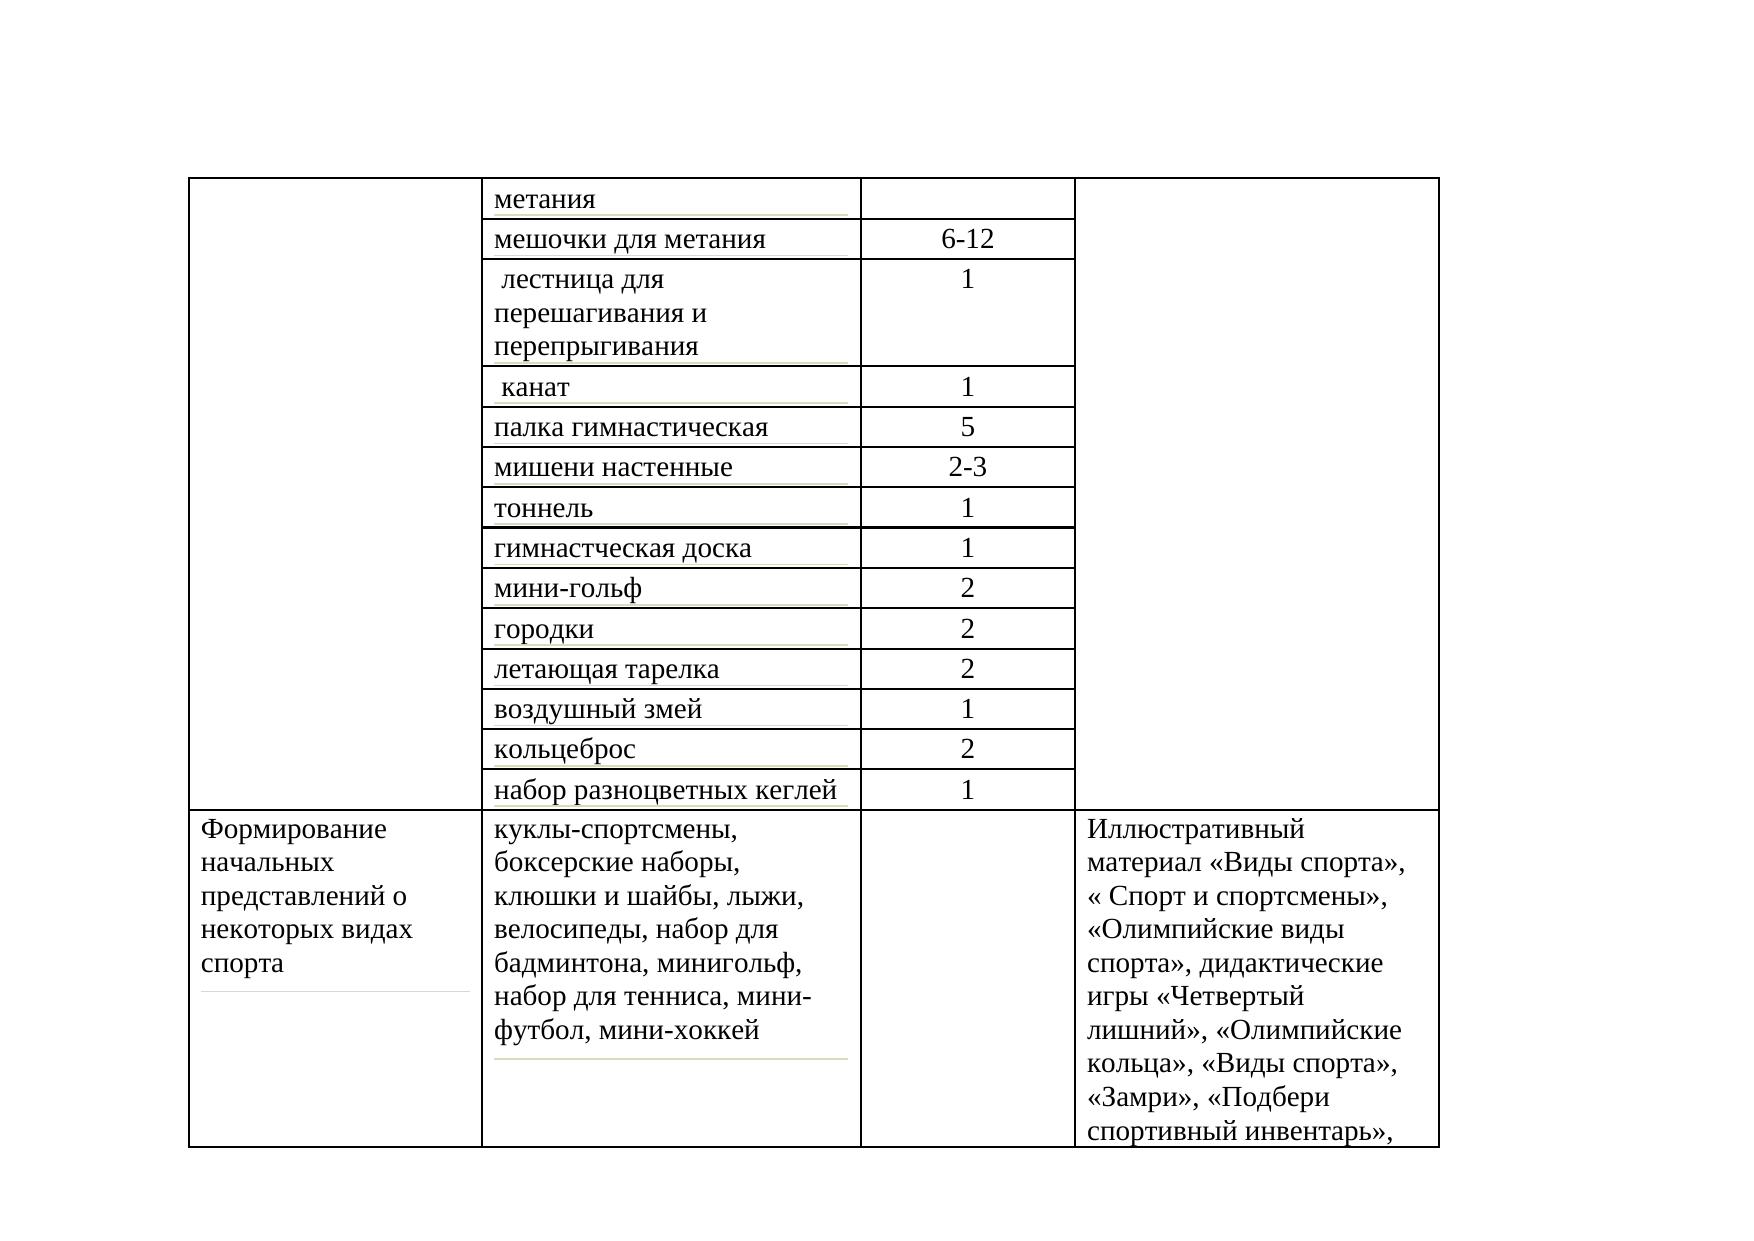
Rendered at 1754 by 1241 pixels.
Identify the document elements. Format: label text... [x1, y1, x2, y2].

table_cell 2 [862, 609, 1074, 647]
table_cell 2-3 [862, 448, 1074, 486]
table_cell 1 [862, 488, 1074, 526]
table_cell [1076, 811, 1438, 1146]
table_cell кольцеброс [483, 730, 860, 768]
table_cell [483, 179, 860, 217]
table_cell мини-гольф [483, 569, 860, 607]
table_cell 12 [862, 179, 1074, 217]
table_cell палка гимнастическая [483, 408, 860, 446]
table_cell летающая тарелка [483, 650, 860, 688]
table_cell тоннель [483, 488, 860, 526]
table_cell 2 [862, 730, 1074, 768]
table_cell 1 [862, 367, 1074, 406]
table_cell набор разноцветных кеглей [483, 770, 860, 809]
table_cell мишени настенные [483, 448, 860, 486]
table_cell 6-12 [862, 220, 1074, 258]
table_cell лестница для перешагивания и перепрыгивания [483, 260, 860, 365]
table_cell гимнастческая доска [483, 529, 860, 567]
table_cell 2 [862, 650, 1074, 688]
table_cell 1 [862, 770, 1074, 809]
table_cell 1 [862, 260, 1074, 365]
table_cell 1 [862, 529, 1074, 567]
table_cell 2 [862, 569, 1074, 607]
table_cell мешочки для метания [483, 220, 860, 258]
table_cell городки [483, 609, 860, 647]
table_cell воздушный змей [483, 690, 860, 728]
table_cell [483, 811, 860, 1146]
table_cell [190, 811, 481, 1146]
table_cell канат [483, 367, 860, 406]
table_cell 5 [862, 408, 1074, 446]
table_cell [862, 811, 1074, 1146]
table_cell 1 [862, 690, 1074, 728]
